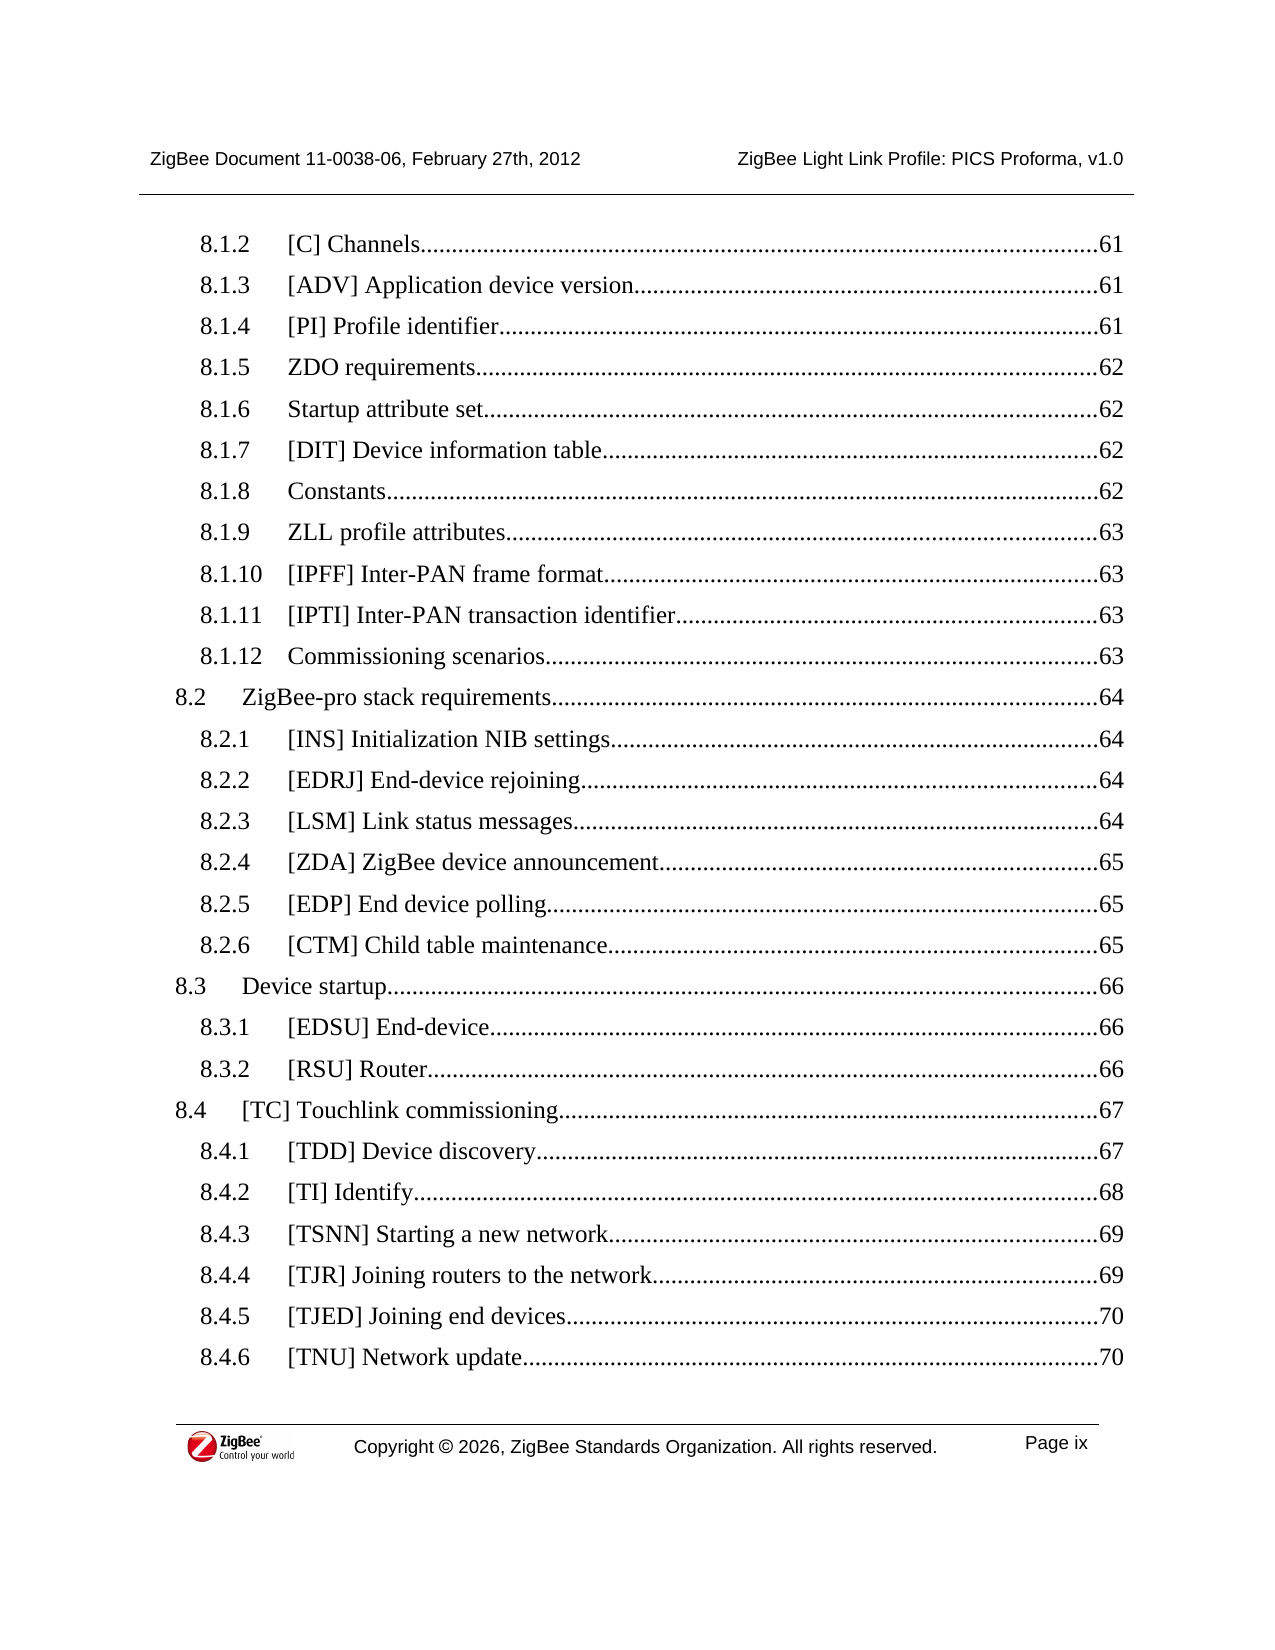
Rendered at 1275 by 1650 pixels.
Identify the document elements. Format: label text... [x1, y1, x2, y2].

text 8.3.1 [EDSU] End-device 66 [200, 1012, 1125, 1041]
text 8.2.2 [EDRJ] End-device rejoining 64 [200, 765, 1125, 794]
text 8.4.2 [TI] Identify 68 [200, 1177, 1125, 1206]
text 8.4.4 [TJR] Joining routers to the network 69 [200, 1260, 1125, 1289]
text 8.1.4 [PI] Profile identifier 61 [200, 311, 1125, 340]
text 8.3 Device startup 66 [175, 971, 1125, 1000]
text 8.4 [TC] Touchlink commissioning 67 [175, 1095, 1125, 1124]
text 8.1.8 Constants 62 [200, 476, 1125, 505]
text 8.4.1 [TDD] Device discovery 67 [200, 1136, 1125, 1165]
text 8.1.2 [C] Channels 61 [200, 229, 1125, 257]
text 8.4.3 [TSNN] Starting a new network 69 [200, 1219, 1125, 1247]
text 8.1.10 [IPFF] Inter-PAN frame format 63 [200, 559, 1125, 587]
text 8.1.3 [ADV] Application device version 61 [200, 270, 1125, 299]
text 8.1.5 ZDO requirements 62 [200, 352, 1125, 381]
text 8.2 ZigBee-pro stack requirements 64 [175, 682, 1125, 711]
text 8.2.1 [INS] Initialization NIB settings 64 [200, 724, 1125, 752]
text 8.4.6 [TNU] Network update 70 [200, 1342, 1125, 1371]
text 8.1.9 ZLL profile attributes 63 [200, 517, 1125, 546]
text 8.1.11 [IPTI] Inter-PAN transaction identifier 63 [200, 600, 1125, 629]
text 8.4.5 [TJED] Joining end devices 70 [200, 1301, 1125, 1330]
text 8.2.4 [ZDA] ZigBee device announcement 65 [200, 847, 1125, 876]
text 8.1.6 Startup attribute set 62 [200, 394, 1125, 422]
text 8.1.12 Commissioning scenarios 63 [200, 641, 1125, 670]
text 8.2.5 [EDP] End device polling 65 [200, 889, 1125, 917]
text 8.1.7 [DIT] Device information table 62 [200, 435, 1125, 464]
text 8.3.2 [RSU] Router 66 [200, 1054, 1125, 1082]
text 8.2.6 [CTM] Child table maintenance 65 [200, 930, 1125, 959]
text 8.2.3 [LSM] Link status messages 64 [200, 806, 1125, 835]
picture [187, 1431, 294, 1462]
